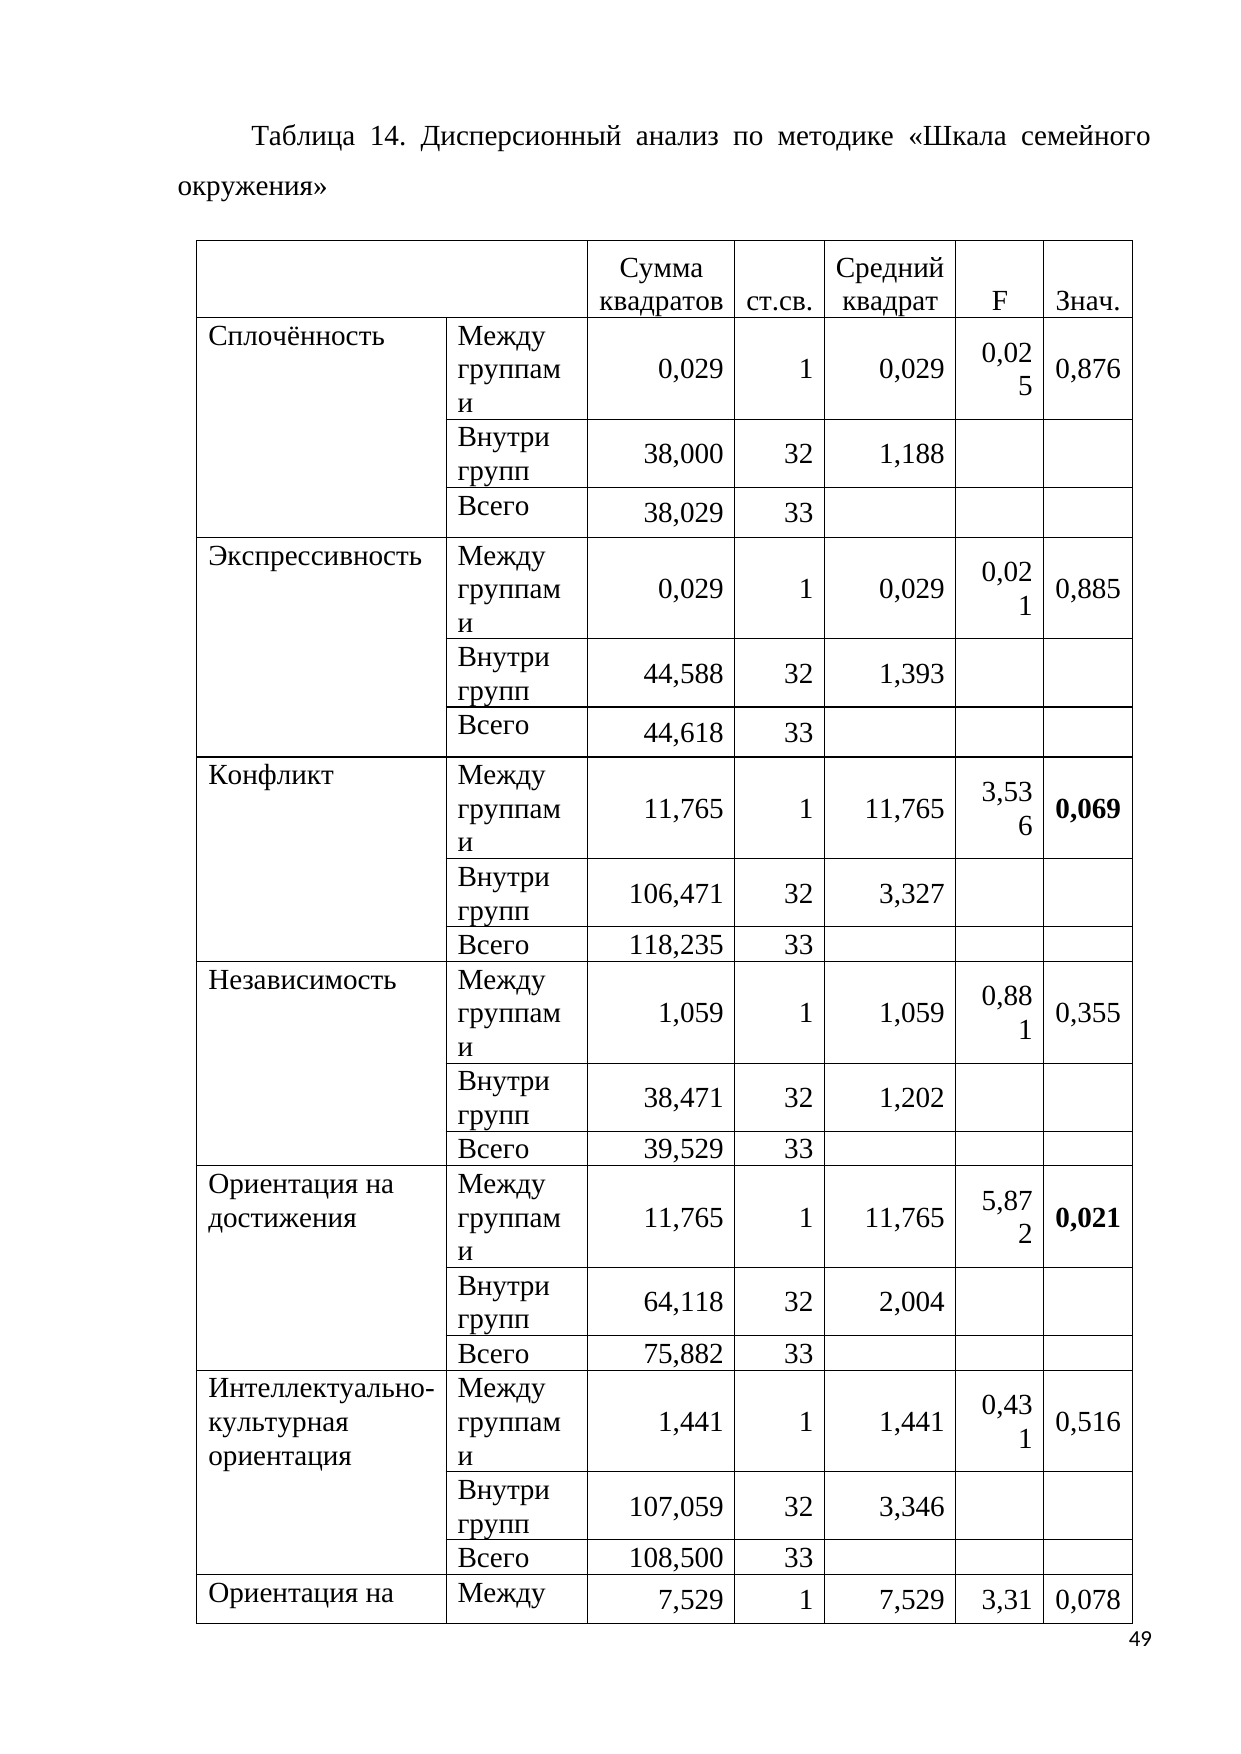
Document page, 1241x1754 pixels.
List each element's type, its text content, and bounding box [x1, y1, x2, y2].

table_cell 0,516 [1044, 1371, 1132, 1471]
table_cell Между группами [447, 962, 587, 1062]
table_cell [956, 1336, 1043, 1369]
table_cell Между группами [447, 1371, 587, 1471]
table_cell Между группами [447, 1575, 587, 1623]
table_cell Всего [447, 1540, 587, 1574]
table_cell 32 [735, 1472, 824, 1539]
table_cell Всего [447, 1132, 587, 1165]
table_cell Внутри групп [447, 1472, 587, 1539]
table_cell Внутри групп [447, 859, 587, 926]
table_cell 107,059 [588, 1472, 734, 1539]
table_cell [825, 488, 955, 537]
table_cell [956, 639, 1043, 706]
table_cell [956, 1540, 1043, 1574]
table_cell Всего [447, 488, 587, 537]
table_cell 75,882 [588, 1336, 734, 1369]
table_cell [1044, 1268, 1132, 1335]
table_cell [1044, 859, 1132, 926]
table_cell Всего [447, 1336, 587, 1369]
table_cell 3,327 [825, 859, 955, 926]
table_cell Внутри групп [447, 1268, 587, 1335]
table_cell [1044, 488, 1132, 537]
table_cell 0,431 [956, 1371, 1043, 1471]
text Таблица 14. Дисперсионный анализ по методике «Шкала семейного окружения» [177, 118, 1152, 202]
table_cell 1 [735, 1166, 824, 1267]
table_cell 32 [735, 859, 824, 926]
table_header ст.св. [735, 241, 824, 317]
table_cell Всего [447, 927, 587, 961]
table_cell 0,029 [825, 318, 955, 418]
table_cell 3,319 [956, 1575, 1043, 1623]
table_cell 44,618 [588, 708, 734, 756]
table_cell [825, 927, 955, 961]
table_cell Независимость [197, 962, 446, 1165]
table_cell 33 [735, 1132, 824, 1165]
table_cell 33 [735, 927, 824, 961]
table_cell [956, 488, 1043, 537]
table_cell 11,765 [825, 758, 955, 858]
table_cell [956, 420, 1043, 487]
table_cell 33 [735, 708, 824, 756]
table_cell Интеллектуально-культурная ориентация [197, 1371, 446, 1574]
table_cell 32 [735, 420, 824, 487]
table_cell [825, 1132, 955, 1165]
table_cell Между группами [447, 318, 587, 418]
table_header [197, 241, 587, 317]
table_cell 1,441 [825, 1371, 955, 1471]
table_cell 38,471 [588, 1064, 734, 1131]
table_cell Внутри групп [447, 1064, 587, 1131]
table_cell 32 [735, 1064, 824, 1131]
table_cell 1 [735, 538, 824, 638]
table_cell Всего [447, 708, 587, 756]
table_cell 1 [735, 318, 824, 418]
table_cell 33 [735, 1540, 824, 1574]
table_cell 33 [735, 488, 824, 537]
table_cell [1044, 708, 1132, 756]
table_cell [197, 1575, 446, 1623]
table_cell [825, 708, 955, 756]
table_cell 1 [735, 1371, 824, 1471]
table_cell 1 [735, 758, 824, 858]
table_cell 64,118 [588, 1268, 734, 1335]
table_cell 7,529 [825, 1575, 955, 1623]
table_cell 0,876 [1044, 318, 1132, 418]
table_cell 0,021 [956, 538, 1043, 638]
table_cell 108,500 [588, 1540, 734, 1574]
table_header Сумма квадратов [588, 241, 734, 317]
table_cell 32 [735, 639, 824, 706]
table_cell 1,393 [825, 639, 955, 706]
table_cell [1044, 1540, 1132, 1574]
table_header F [956, 241, 1043, 317]
table_cell Внутри групп [447, 420, 587, 487]
table_cell 1 [735, 962, 824, 1062]
table_cell [1044, 927, 1132, 961]
table_cell 3,536 [956, 758, 1043, 858]
table_cell [825, 1540, 955, 1574]
table_cell 118,235 [588, 927, 734, 961]
table_cell 11,765 [825, 1166, 955, 1267]
table_cell 5,872 [956, 1166, 1043, 1267]
table_cell 0,355 [1044, 962, 1132, 1062]
table_cell 44,588 [588, 639, 734, 706]
table_cell 1,441 [588, 1371, 734, 1471]
table_cell 0,881 [956, 962, 1043, 1062]
table_cell 0,029 [825, 538, 955, 638]
table_cell [956, 859, 1043, 926]
table_header Средний квадрат [825, 241, 955, 317]
table_cell 33 [735, 1336, 824, 1369]
table_cell Внутри групп [447, 639, 587, 706]
table_cell [825, 1336, 955, 1369]
table_cell [1044, 420, 1132, 487]
table_cell 11,765 [588, 1166, 734, 1267]
table_cell [956, 708, 1043, 756]
table_cell 1 [735, 1575, 824, 1623]
table_cell 0,025 [956, 318, 1043, 418]
table_cell 2,004 [825, 1268, 955, 1335]
table_cell [1044, 1064, 1132, 1131]
table_cell Экспрессивность [197, 538, 446, 756]
table_cell 0,885 [1044, 538, 1132, 638]
table_header Знач. [1044, 241, 1132, 317]
table_cell 0,029 [588, 318, 734, 418]
table_cell 1,059 [825, 962, 955, 1062]
table_cell [956, 1472, 1043, 1539]
table_cell 0,078 [1044, 1575, 1132, 1623]
table_cell 0,021 [1044, 1166, 1132, 1267]
table_cell 3,346 [825, 1472, 955, 1539]
table_cell Сплочённость [197, 318, 446, 537]
table_cell Между группами [447, 538, 587, 638]
table_cell 39,529 [588, 1132, 734, 1165]
table_cell 1,202 [825, 1064, 955, 1131]
table_cell 106,471 [588, 859, 734, 926]
table_cell 11,765 [588, 758, 734, 858]
table_cell Между группами [447, 1166, 587, 1267]
table_cell Между группами [447, 758, 587, 858]
table_cell 0,029 [588, 538, 734, 638]
table_cell 0,069 [1044, 758, 1132, 858]
table_cell 1,059 [588, 962, 734, 1062]
table_cell [956, 1132, 1043, 1165]
table_cell 38,029 [588, 488, 734, 537]
table_cell [1044, 1472, 1132, 1539]
table_cell [1044, 1336, 1132, 1369]
table_cell [1044, 1132, 1132, 1165]
table_cell [956, 927, 1043, 961]
table_cell [1044, 639, 1132, 706]
table_cell 38,000 [588, 420, 734, 487]
table_cell [956, 1268, 1043, 1335]
table_cell Конфликт [197, 758, 446, 961]
table_cell 7,529 [588, 1575, 734, 1623]
table_cell [956, 1064, 1043, 1131]
table_cell Ориентация на достижения [197, 1166, 446, 1369]
table_cell 1,188 [825, 420, 955, 487]
table_cell 32 [735, 1268, 824, 1335]
